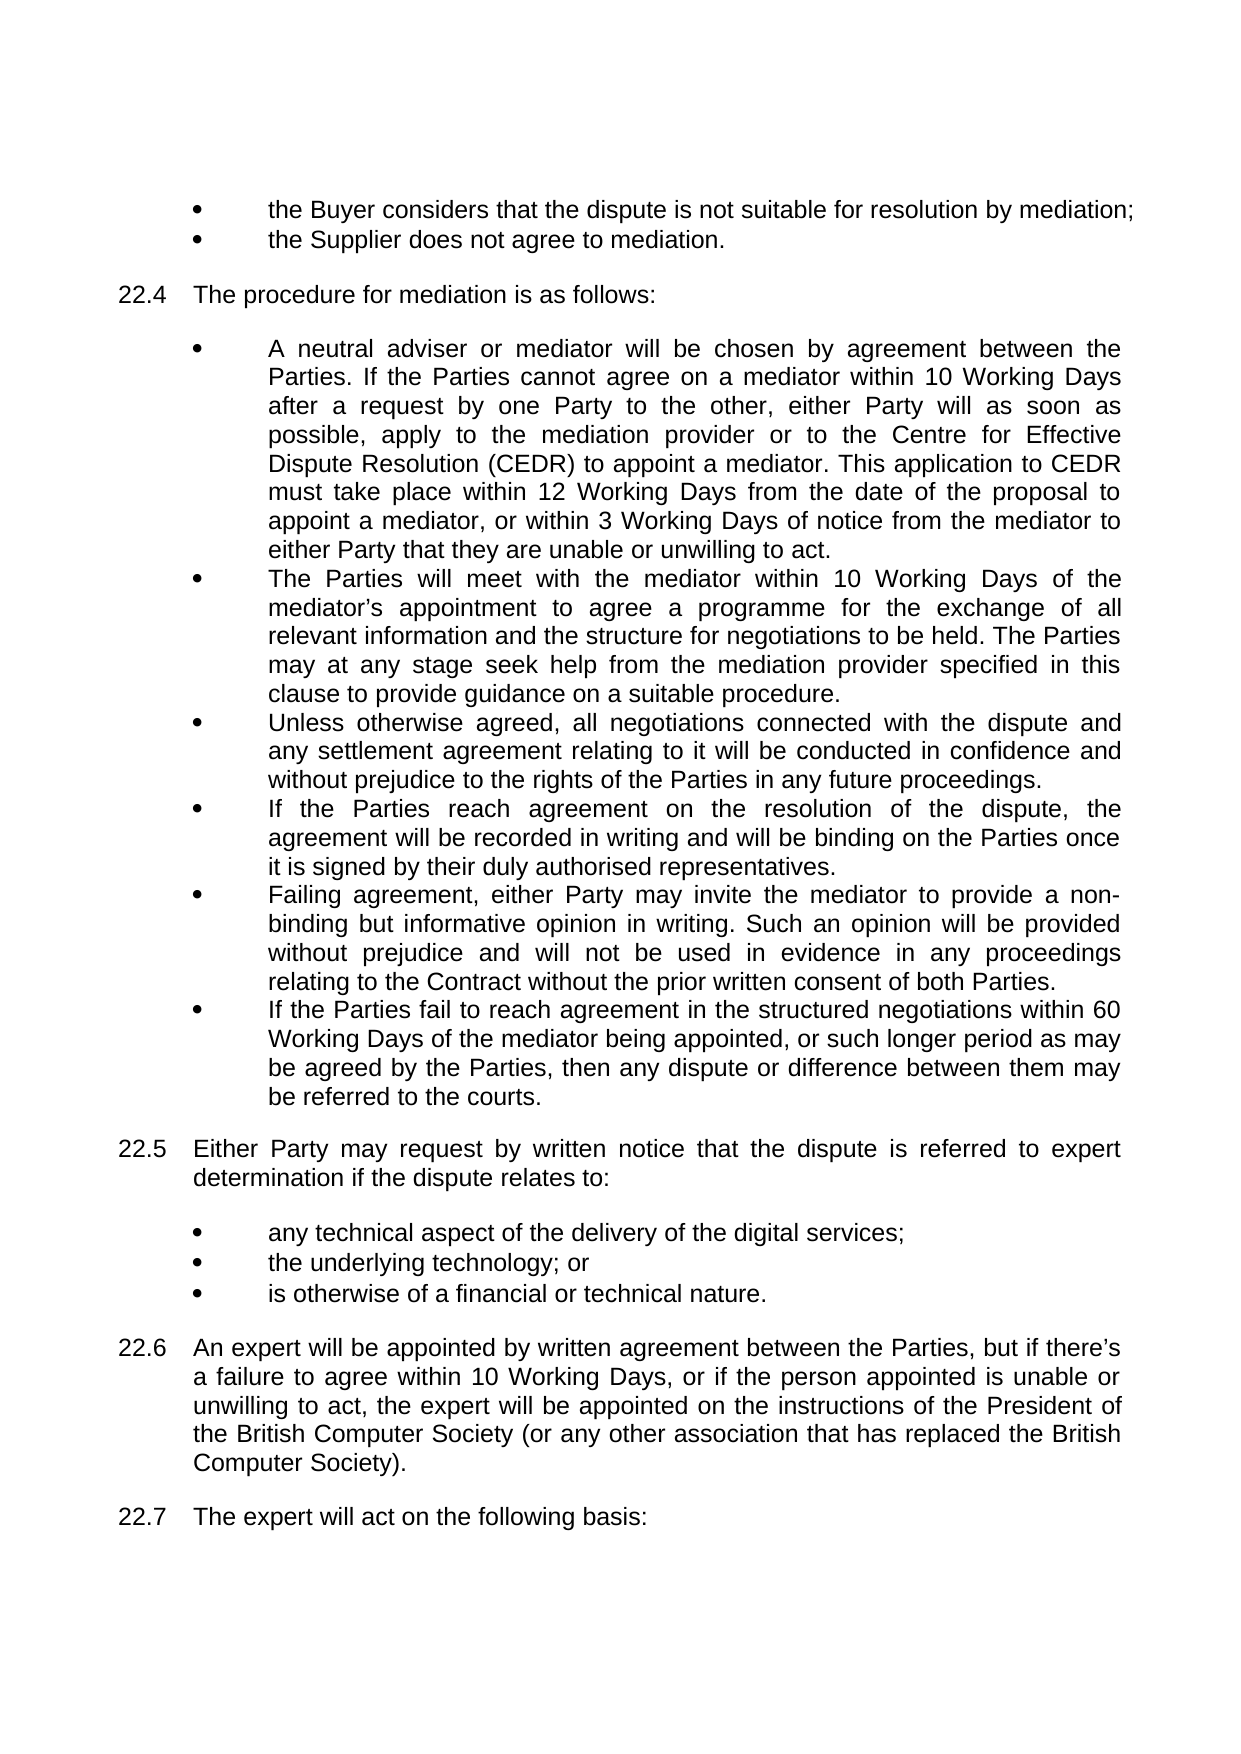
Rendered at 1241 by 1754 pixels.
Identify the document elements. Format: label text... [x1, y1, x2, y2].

list An expert will be appointed by written agreement between the Parties, but if there’s a failure to agree within 10 Working Days, or if the person appointed is unable or unwilling to act, the expert will be appointed on the instructions of the President of the British Computer Society (or any other association that has replaced the British Computer Society). [118, 1333, 1122, 1477]
list the Supplier does not agree to mediation. [193, 224, 1165, 255]
list the Buyer considers that the dispute is not suitable for resolution by mediation; [193, 194, 1165, 224]
list Either Party may request by written notice that the dispute is referred to expert determination if the dispute relates to: [118, 1134, 1122, 1192]
list The expert will act on the following basis: [118, 1502, 1165, 1531]
list any technical aspect of the delivery of the digital services; [193, 1217, 1165, 1247]
list If the Parties reach agreement on the resolution of the dispute, the agreement will be recorded in writing and will be binding on the Parties once it is signed by their duly authorised representatives. [193, 794, 1122, 880]
list Failing agreement, either Party may invite the mediator to provide a non- binding but informative opinion in writing. Such an opinion will be provided without prejudice and will not be used in evidence in any proceedings relating to the Contract without the prior written consent of both Parties. [193, 880, 1122, 995]
list If the Parties fail to reach agreement in the structured negotiations within 60 Working Days of the mediator being appointed, or such longer period as may be agreed by the Parties, then any dispute or difference between them may be referred to the courts. [193, 995, 1122, 1110]
list the underlying technology; or [193, 1247, 1165, 1278]
list Unless otherwise agreed, all negotiations connected with the dispute and any settlement agreement relating to it will be conducted in confidence and without prejudice to the rights of the Parties in any future proceedings. [193, 707, 1122, 794]
list The procedure for mediation is as follows: [118, 280, 1165, 309]
list A neutral adviser or mediator will be chosen by agreement between the Parties. If the Parties cannot agree on a mediator within 10 Working Days after a request by one Party to the other, either Party will as soon as possible, apply to the mediation provider or to the Centre for Effective Dispute Resolution (CEDR) to appoint a mediator. This application to CEDR must take place within 12 Working Days from the date of the proposal to appoint a mediator, or within 3 Working Days of notice from the mediator to either Party that they are unable or unwilling to act. [193, 333, 1122, 564]
list The Parties will meet with the mediator within 10 Working Days of the mediator’s appointment to agree a programme for the exchange of all relevant information and the structure for negotiations to be held. The Parties may at any stage seek help from the mediation provider specified in this clause to provide guidance on a suitable procedure. [193, 564, 1122, 707]
list is otherwise of a financial or technical nature. [193, 1278, 1165, 1308]
